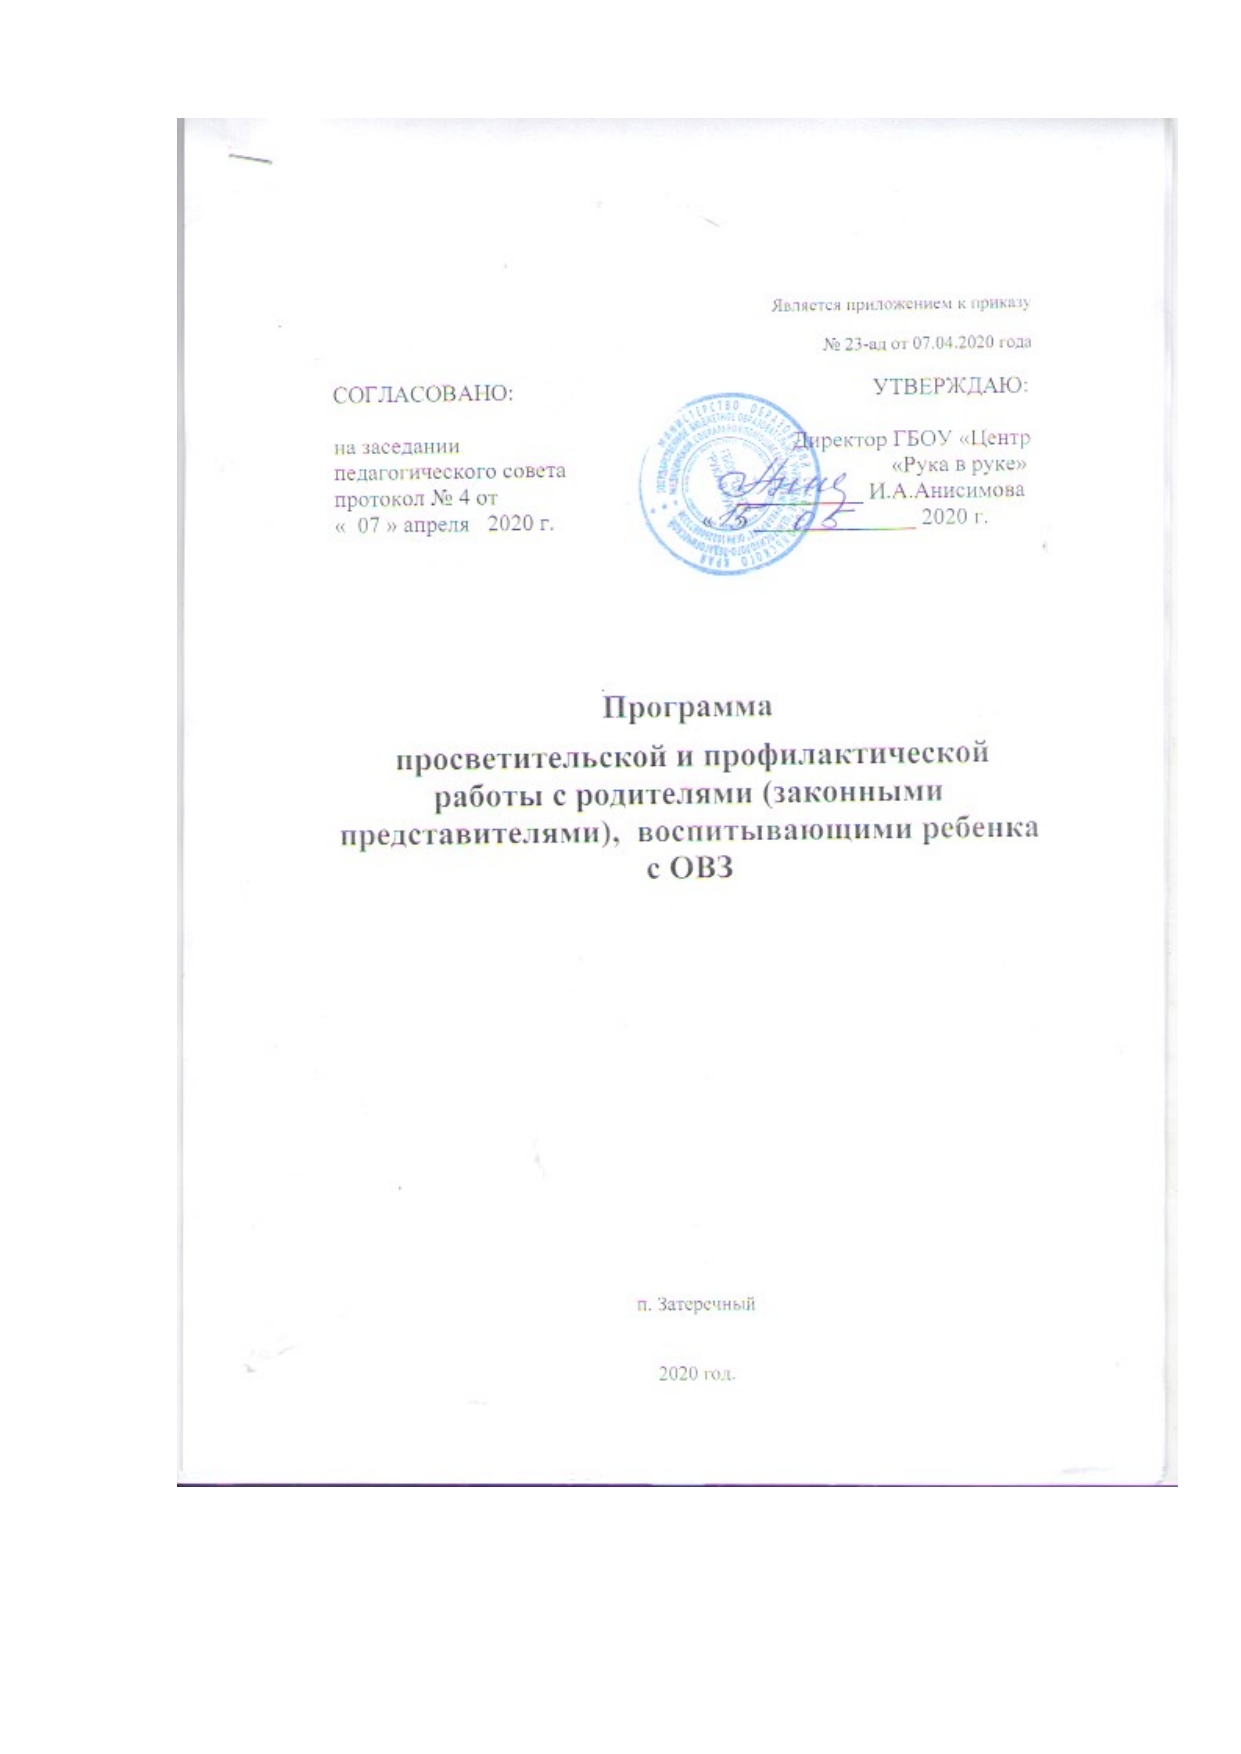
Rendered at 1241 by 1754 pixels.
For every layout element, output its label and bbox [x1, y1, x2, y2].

picture [177, 118, 1178, 1487]
